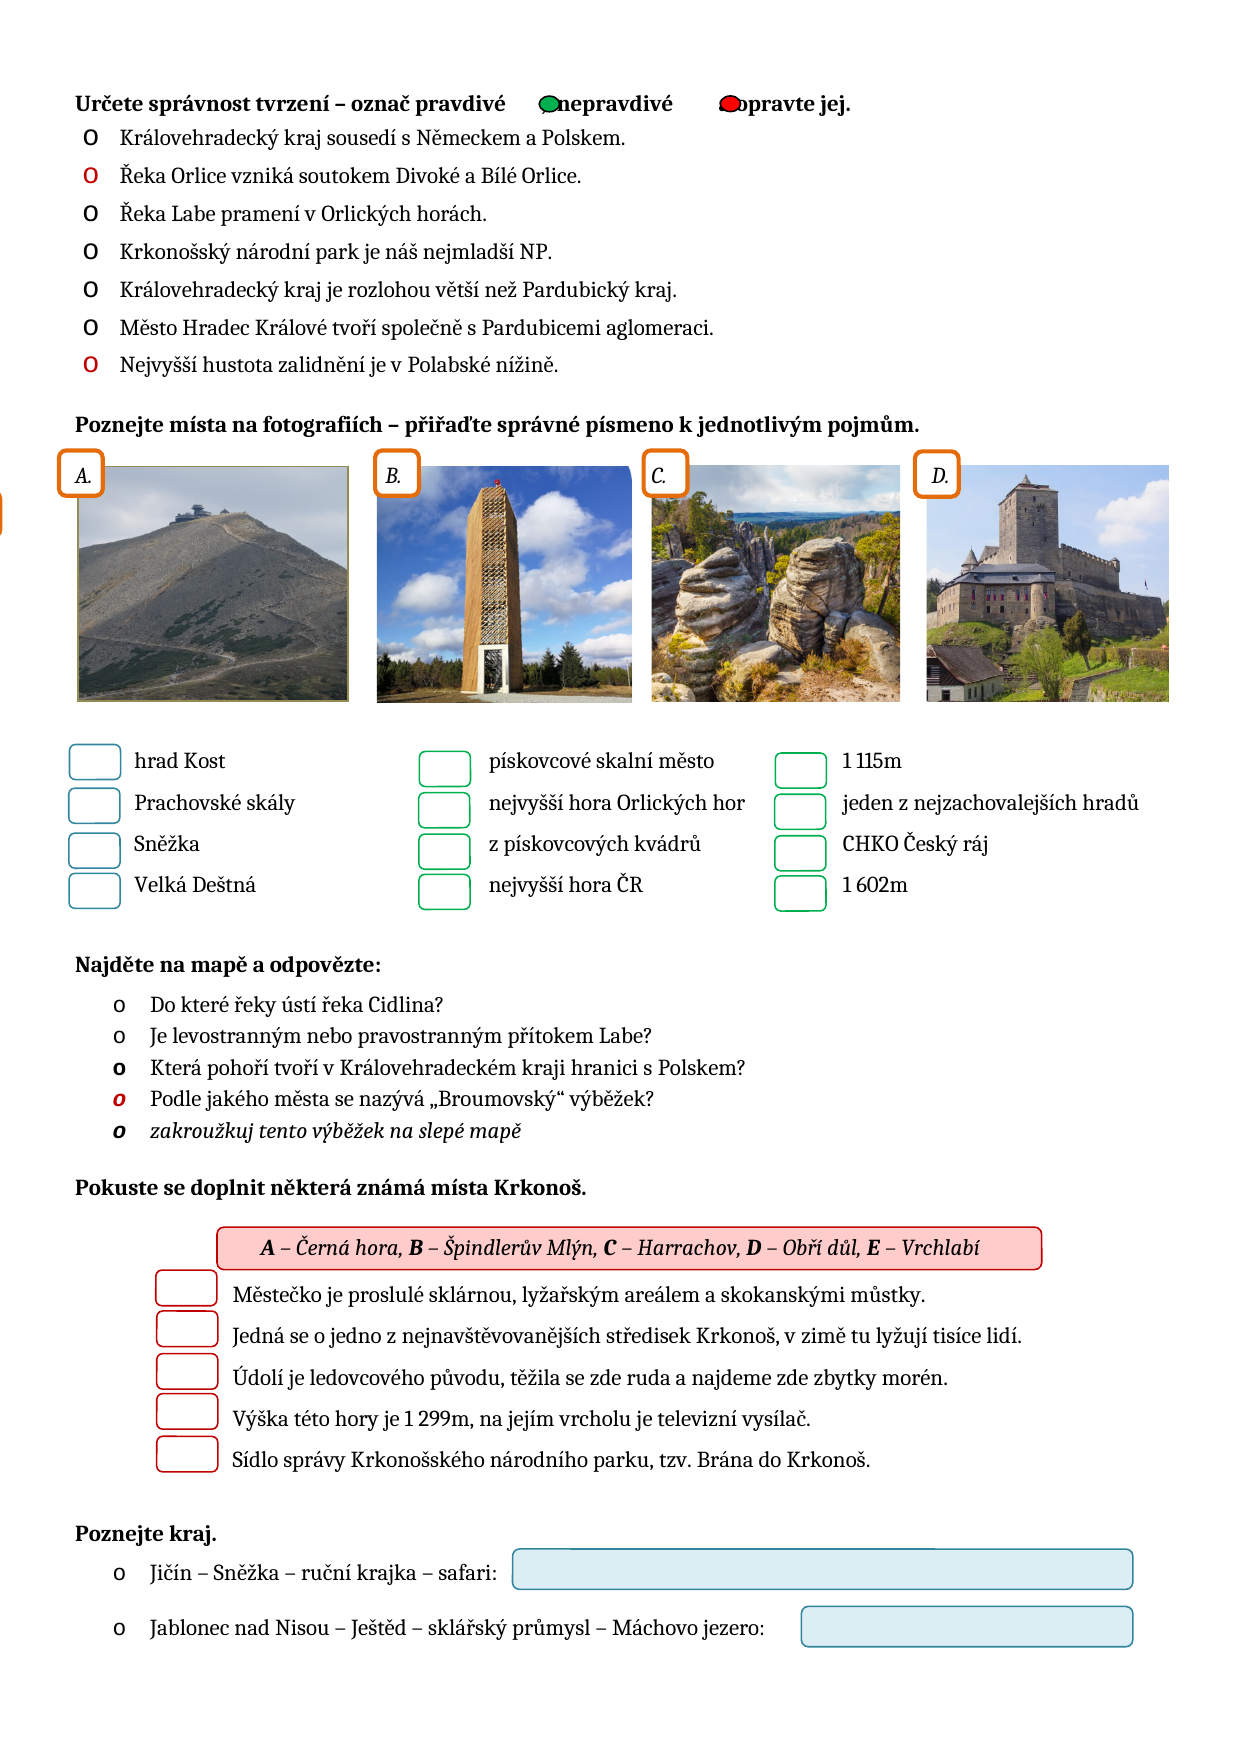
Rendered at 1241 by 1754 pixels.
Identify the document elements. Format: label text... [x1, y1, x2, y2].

table_cell [773, 871, 831, 912]
table_cell [418, 830, 477, 871]
table_cell [418, 871, 477, 912]
table_header hrad Kost [123, 747, 418, 788]
list Která pohoří tvoří v Královehradeckém kraji hranici s Polskem? [112, 1054, 1165, 1082]
table_cell nejvyšší hora Orlických hor [477, 789, 772, 830]
text Pokuste se doplnit některá známá místa Krkonoš. [75, 1174, 1165, 1201]
table_cell Prachovské skály [123, 789, 418, 830]
table_header 1 115m [831, 747, 1168, 788]
table_cell Sněžka [123, 830, 418, 871]
table_header [773, 747, 831, 788]
list Jičín – Sněžka – ruční krajka – safari: [112, 1560, 1165, 1587]
picture [79, 489, 347, 700]
list Je levostranným nebo pravostranným přítokem Labe? [112, 1023, 1165, 1051]
picture [651, 489, 901, 702]
text Poznejte kraj. [75, 1520, 1165, 1547]
list Podle jakého města se nazývá „Broumovský“ výběžek? [112, 1086, 1165, 1114]
text Poznejte místa na fotografiích – přiřaďte správné písmeno k jednotlivým pojmům. [75, 412, 1165, 438]
table_cell Sídlo správy Krkonošského národního parku, tzv. Brána do Krkonoš. [221, 1440, 1089, 1481]
text A. B. C. D. [75, 463, 1165, 489]
table_cell 1 602m [831, 871, 1168, 912]
table_header pískovcové skalní město [477, 747, 772, 788]
table_header [151, 1274, 221, 1315]
list Jablonec nad Nisou – Ještěd – sklářský průmysl – Máchovo jezero: [112, 1615, 1165, 1642]
table_header [418, 747, 477, 788]
table_header Městečko je proslulé sklárnou, lyžařským areálem a skokanskými můstky. [221, 1274, 1089, 1315]
picture [926, 465, 1169, 702]
table_cell [64, 789, 123, 830]
list Královehradecký kraj je rozlohou větší než Pardubický kraj. [82, 273, 1165, 306]
list Nejvyšší hustota zalidnění je v Polabské nížině. [82, 349, 1165, 382]
table_cell Jedná se o jedno z nejnavštěvovanějších středisek Krkonoš, v zimě tu lyžují tisíce lidí. [221, 1315, 1089, 1357]
text A – Černá hora, B – Špindlerův Mlýn, C – Harrachov, D – Obří důl, E – Vrchlabí [75, 1234, 1165, 1261]
table_cell [64, 871, 123, 912]
table_cell [418, 789, 477, 830]
table_cell Velká Deštná [123, 871, 418, 912]
list Krkonošský národní park je náš nejmladší NP. [82, 235, 1165, 268]
table_cell Výška této hory je 1 299m, na jejím vrcholu je televizní vysílač. [221, 1398, 1089, 1439]
table_header [64, 747, 123, 788]
table_cell z pískovcových kvádrů [477, 830, 772, 871]
table_cell [151, 1315, 221, 1357]
list Královehradecký kraj sousedí s Německem a Polskem. [82, 121, 1165, 154]
table_cell jeden z nejzachovalejších hradů [831, 789, 1168, 830]
table_cell [151, 1357, 221, 1398]
list Řeka Orlice vzniká soutokem Divoké a Bílé Orlice. [82, 159, 1165, 192]
table_cell [151, 1440, 221, 1481]
picture [375, 489, 633, 703]
table_cell [773, 789, 831, 830]
list Do které řeky ústí řeka Cidlina? [112, 991, 1165, 1019]
table_cell [64, 830, 123, 871]
list zakroužkuj tento výběžek na slepé mapě [112, 1118, 1165, 1145]
text Určete správnost tvrzení – označ pravdivé , nepravdivé a opravte jej. [75, 91, 1165, 117]
table_cell [773, 830, 831, 871]
list Město Hradec Králové tvoří společně s Pardubicemi aglomeraci. [82, 311, 1165, 344]
list Řeka Labe pramení v Orlických horách. [82, 197, 1165, 230]
table_cell CHKO Český ráj [831, 830, 1168, 871]
text Najděte na mapě a odpovězte: [75, 952, 1165, 978]
table_cell nejvyšší hora ČR [477, 871, 772, 912]
table_cell Údolí je ledovcového původu, těžila se zde ruda a najdeme zde zbytky morén. [221, 1357, 1089, 1398]
table_cell [151, 1398, 221, 1439]
